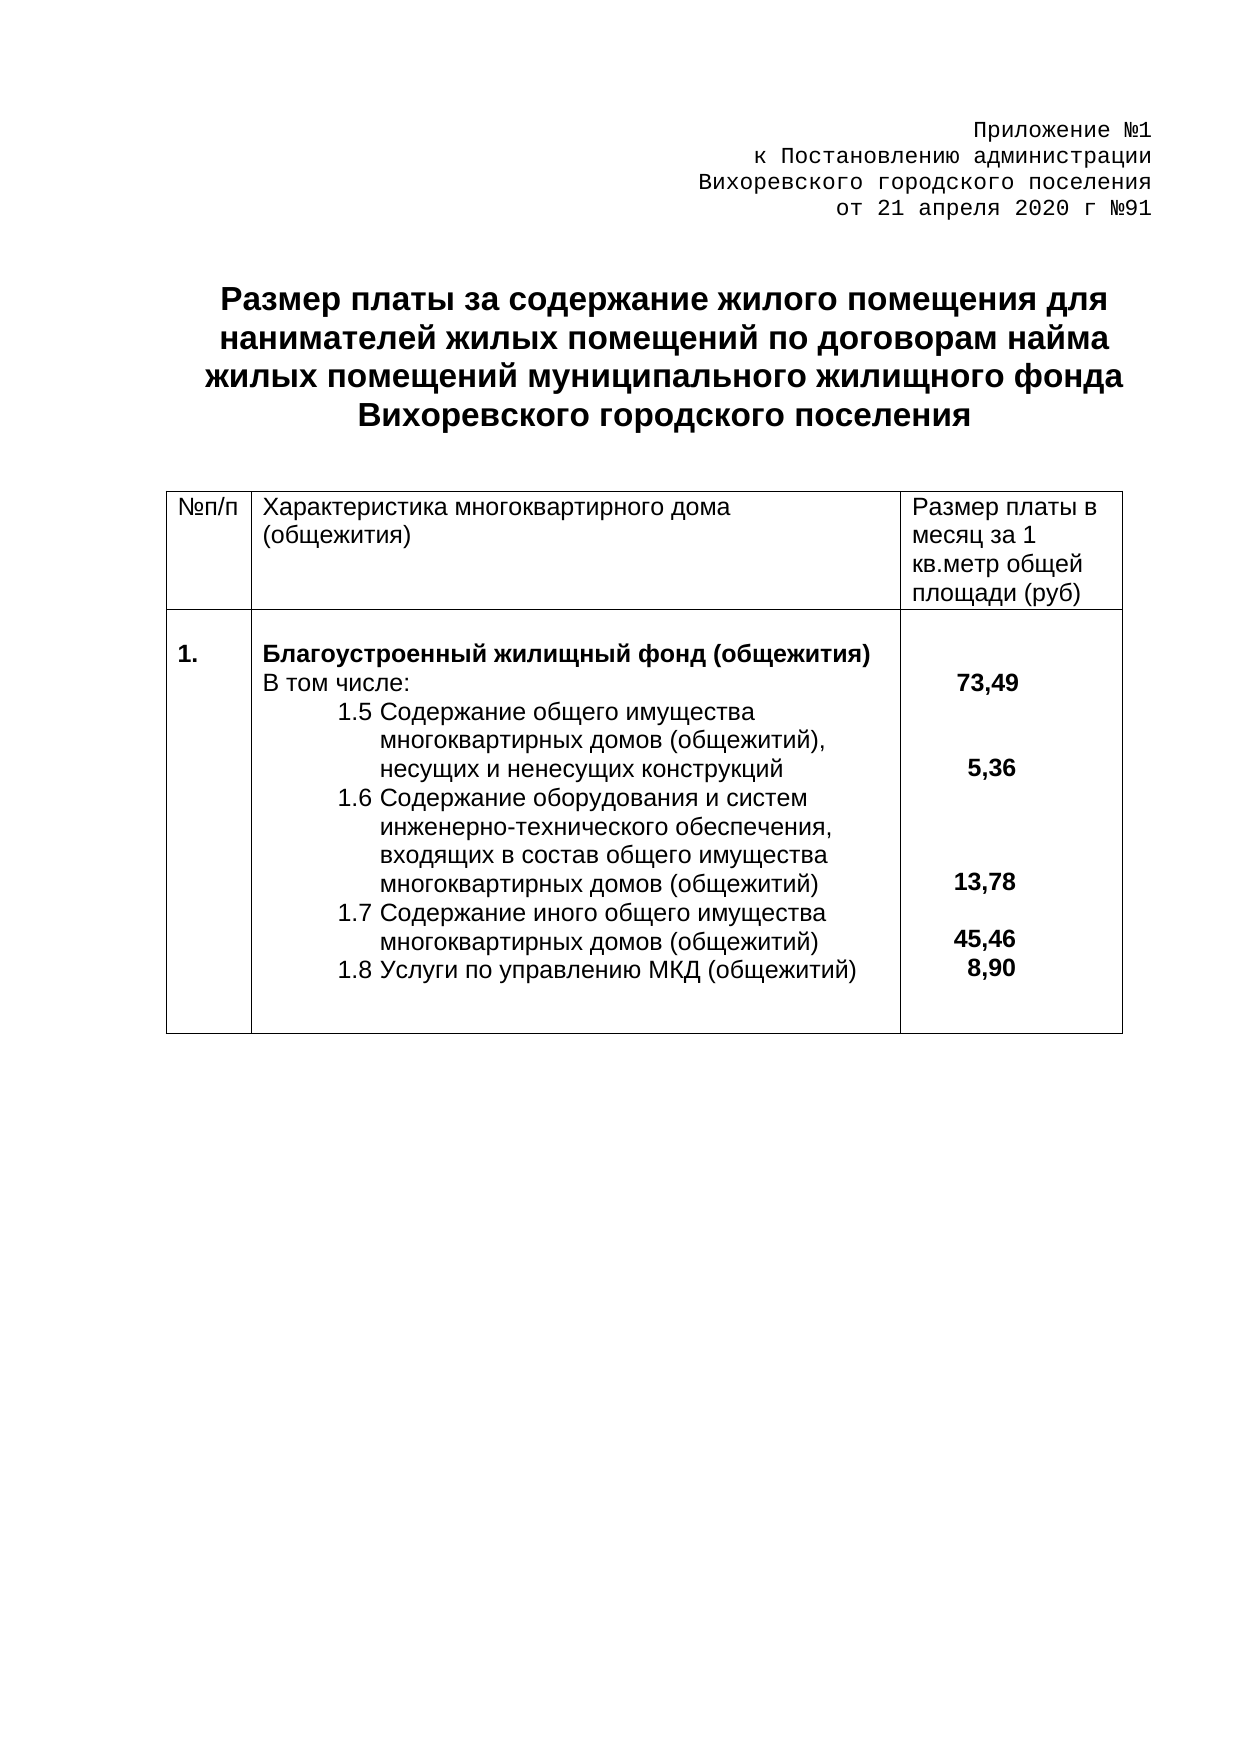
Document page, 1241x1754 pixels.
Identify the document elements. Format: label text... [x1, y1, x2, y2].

table_cell Благоустроенный жилищный фонд (общежития) В том числе: Содержание общего имущества многоквартирных домов (общежитий), несущих и ненесущих конструкций Содержание оборудования и систем инженерно-технического обеспечения, входящих в состав общего имущества многоквартирных домов (общежитий) Содержание иного общего имущества многоквартирных домов (общежитий) Услуги по управлению МКД (общежитий) [252, 610, 900, 1033]
table_header №п/п [167, 492, 251, 609]
text от 21 апреля 2020 г №91 [177, 196, 1152, 222]
text к Постановлению администрации [177, 144, 1152, 170]
text Приложение №1 [177, 118, 1152, 144]
text Размер платы за содержание жилого помещения для нанимателей жилых помещений по договорам найма жилых помещений муниципального жилищного фонда Вихоревского городского поселения [177, 279, 1152, 433]
table_header Характеристика многоквартирного дома (общежития) [252, 492, 900, 609]
table_header Размер платы в месяц за 1 кв.метр общей площади (руб) [901, 492, 1122, 609]
table_cell 73,49 5,36 13,78 45,46 8,90 [901, 610, 1122, 1033]
text Вихоревского городского поселения [177, 170, 1152, 196]
table_cell 1. [167, 610, 251, 1033]
